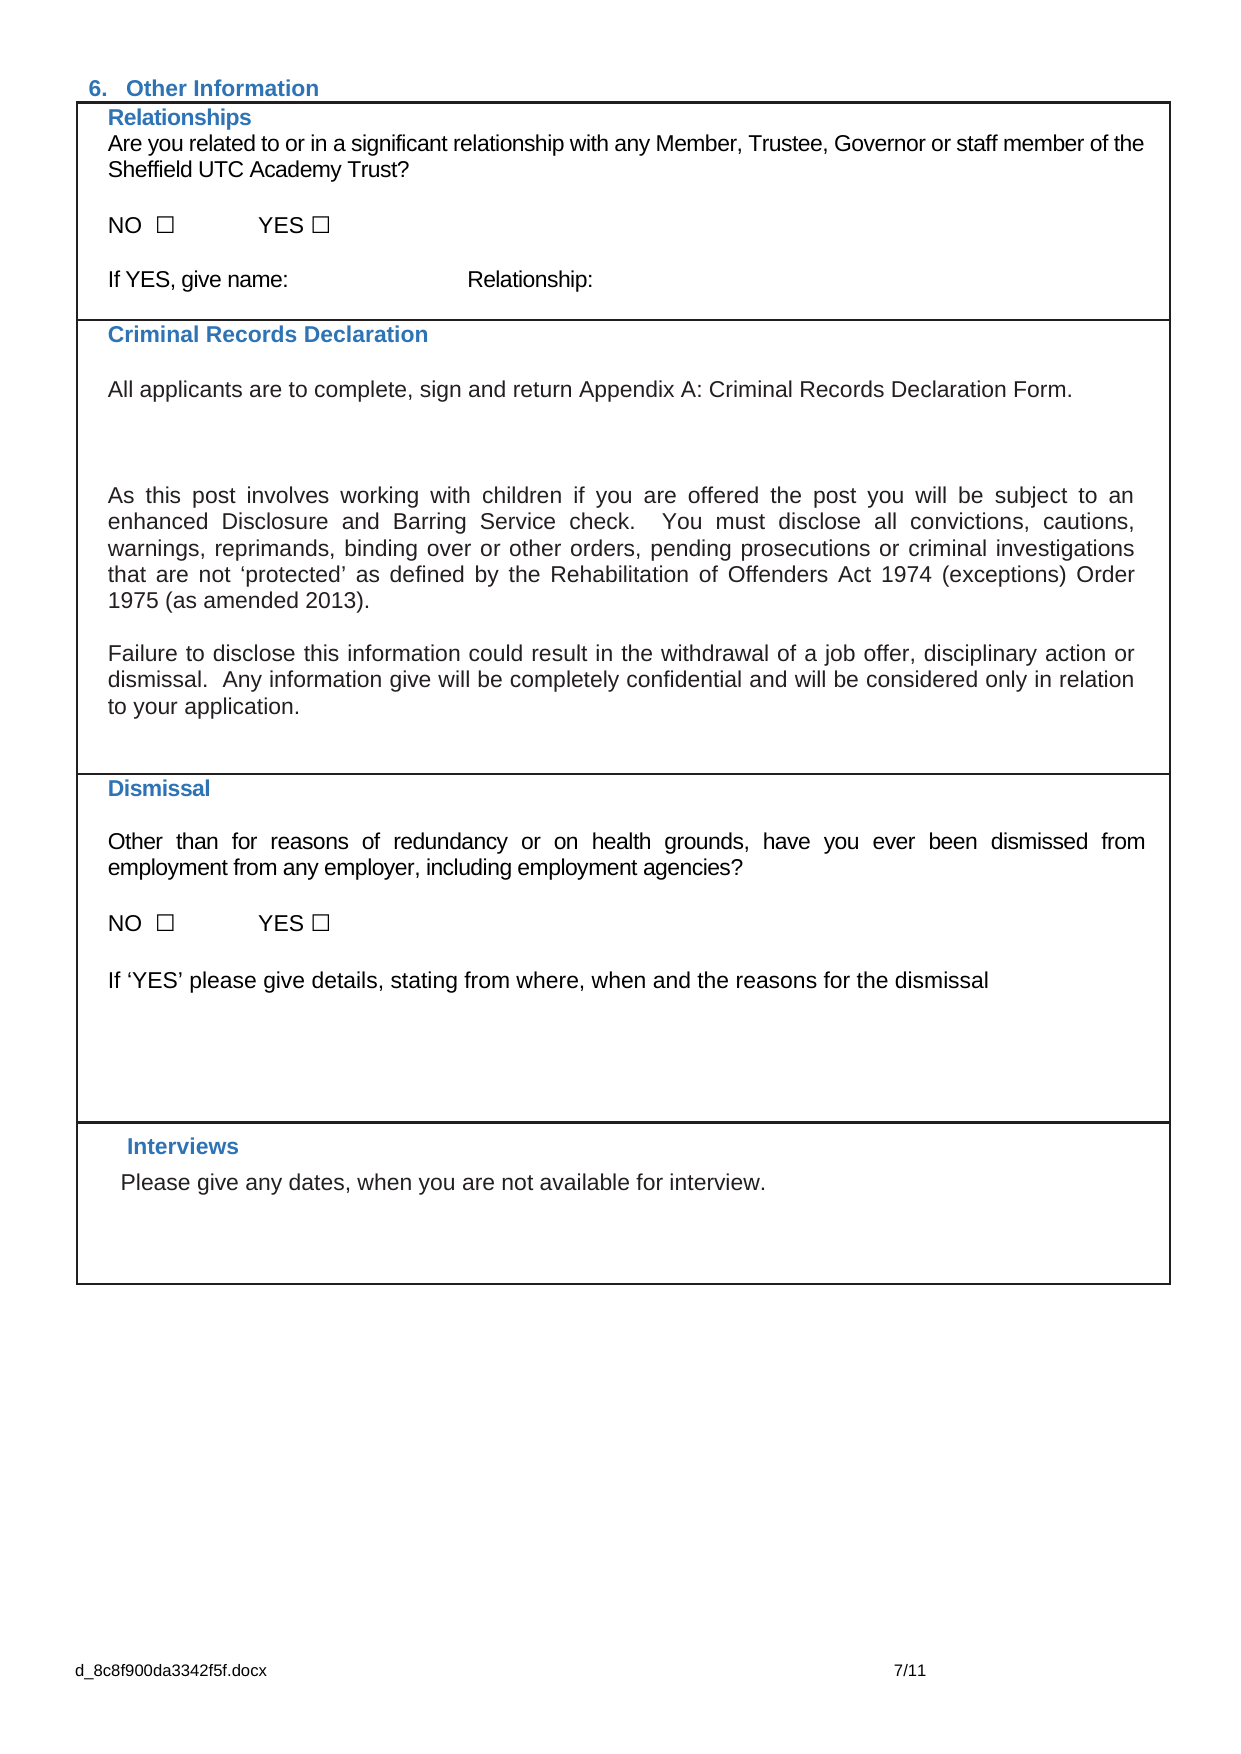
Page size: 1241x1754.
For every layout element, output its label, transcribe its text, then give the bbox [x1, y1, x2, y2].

table_cell Criminal Records Declaration All applicants are to complete, sign and return Appendix A: Criminal Records Declaration Form. As this post involves working with children if you are offered the post you will be subject to an enhanced Disclosure and Barring Service check. You must disclose all convictions, cautions, warnings, reprimands, binding over or other orders, pending prosecutions or criminal investigations that are not ‘protected’ as defined by the Rehabilitation of Offenders Act 1974 (exceptions) Order 1975 (as amended 2013). Failure to disclose this information could result in the withdrawal of a job offer, disciplinary action or dismissal. Any information give will be completely confidential and will be considered only in relation to your application. [78, 321, 1169, 773]
table_header Relationships Are you related to or in a significant relationship with any Member, Trustee, Governor or staff member of the Sheffield UTC Academy Trust? NO YES If YES, give name: Relationship: [78, 104, 1169, 319]
table_cell Interviews Please give any dates, when you are not available for interview. [78, 1124, 1169, 1282]
list Other Information [88, 75, 867, 101]
table_cell Dismissal Other than for reasons of redundancy or on health grounds, have you ever been dismissed from employment from any employer, including employment agencies? NO YES If ‘YES’ please give details, stating from where, when and the reasons for the dismissal [78, 775, 1169, 1121]
